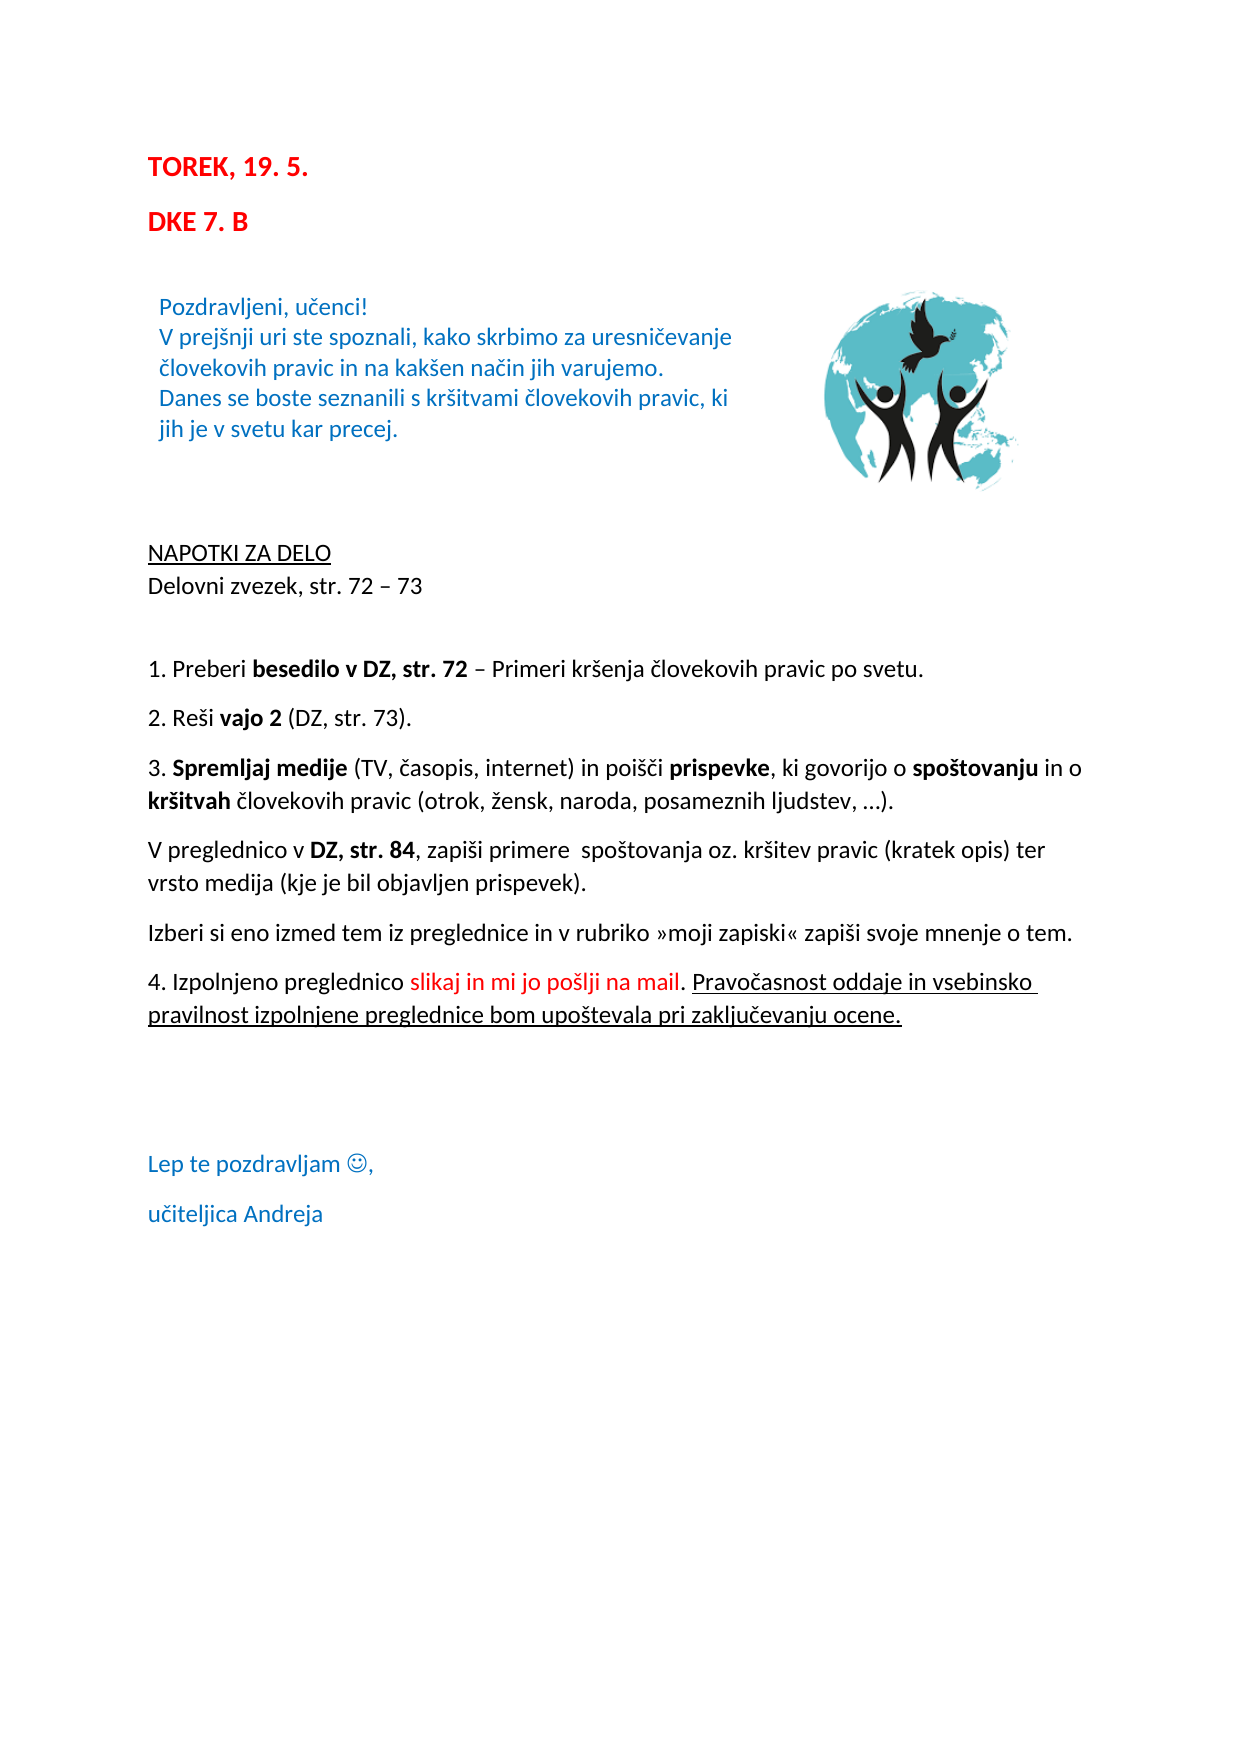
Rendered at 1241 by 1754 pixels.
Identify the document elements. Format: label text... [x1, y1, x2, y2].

text Delovni zvezek, str. 72 – 73 [148, 570, 1093, 601]
text TOREK, 19. 5. [148, 148, 1093, 183]
table_header Pozdravljeni, učenci! V prejšnji uri ste spoznali, kako skrbimo za uresničevanje človekovih pravic in na kakšen način jih varujemo. Danes se boste seznanili s kršitvami človekovih pravic, ki jih je v svetu kar precej. [148, 291, 752, 504]
text 1. Preberi besedilo v DZ, str. 72 – Primeri kršenja človekovih pravic po svetu. [148, 653, 1093, 683]
text učiteljica Andreja [148, 1198, 1093, 1228]
text V preglednico v DZ, str. 84, zapiši primere spoštovanja oz. kršitev pravic (kratek opis) ter vrsto medija (kje je bil objavljen prispevek). [148, 834, 1093, 898]
text 2. Reši vajo 2 (DZ, str. 73). [148, 702, 1093, 733]
text NAPOTKI ZA DELO [148, 537, 1093, 568]
text DKE 7. B [148, 203, 1093, 238]
text Izberi si eno izmed tem iz preglednice in v rubriko »moji zapiski« zapiši svoje mnenje o tem. [148, 917, 1093, 947]
text 3. Spremljaj medije (TV, časopis, internet) in poišči prispevke, ki govorijo o spoštovanju in o kršitvah človekovih pravic (otrok, žensk, naroda, posameznih ljudstev, …). [148, 752, 1093, 815]
text 4. Izpolnjeno preglednico slikaj in mi jo pošlji na mail. Pravočasnost oddaje in vsebinsko pravilnost izpolnjene preglednice bom upoštevala pri zaključevanju ocene. [148, 966, 1093, 1030]
picture [768, 290, 1075, 492]
text Lep te pozdravljam , [148, 1148, 1093, 1179]
table_header [753, 291, 1092, 504]
